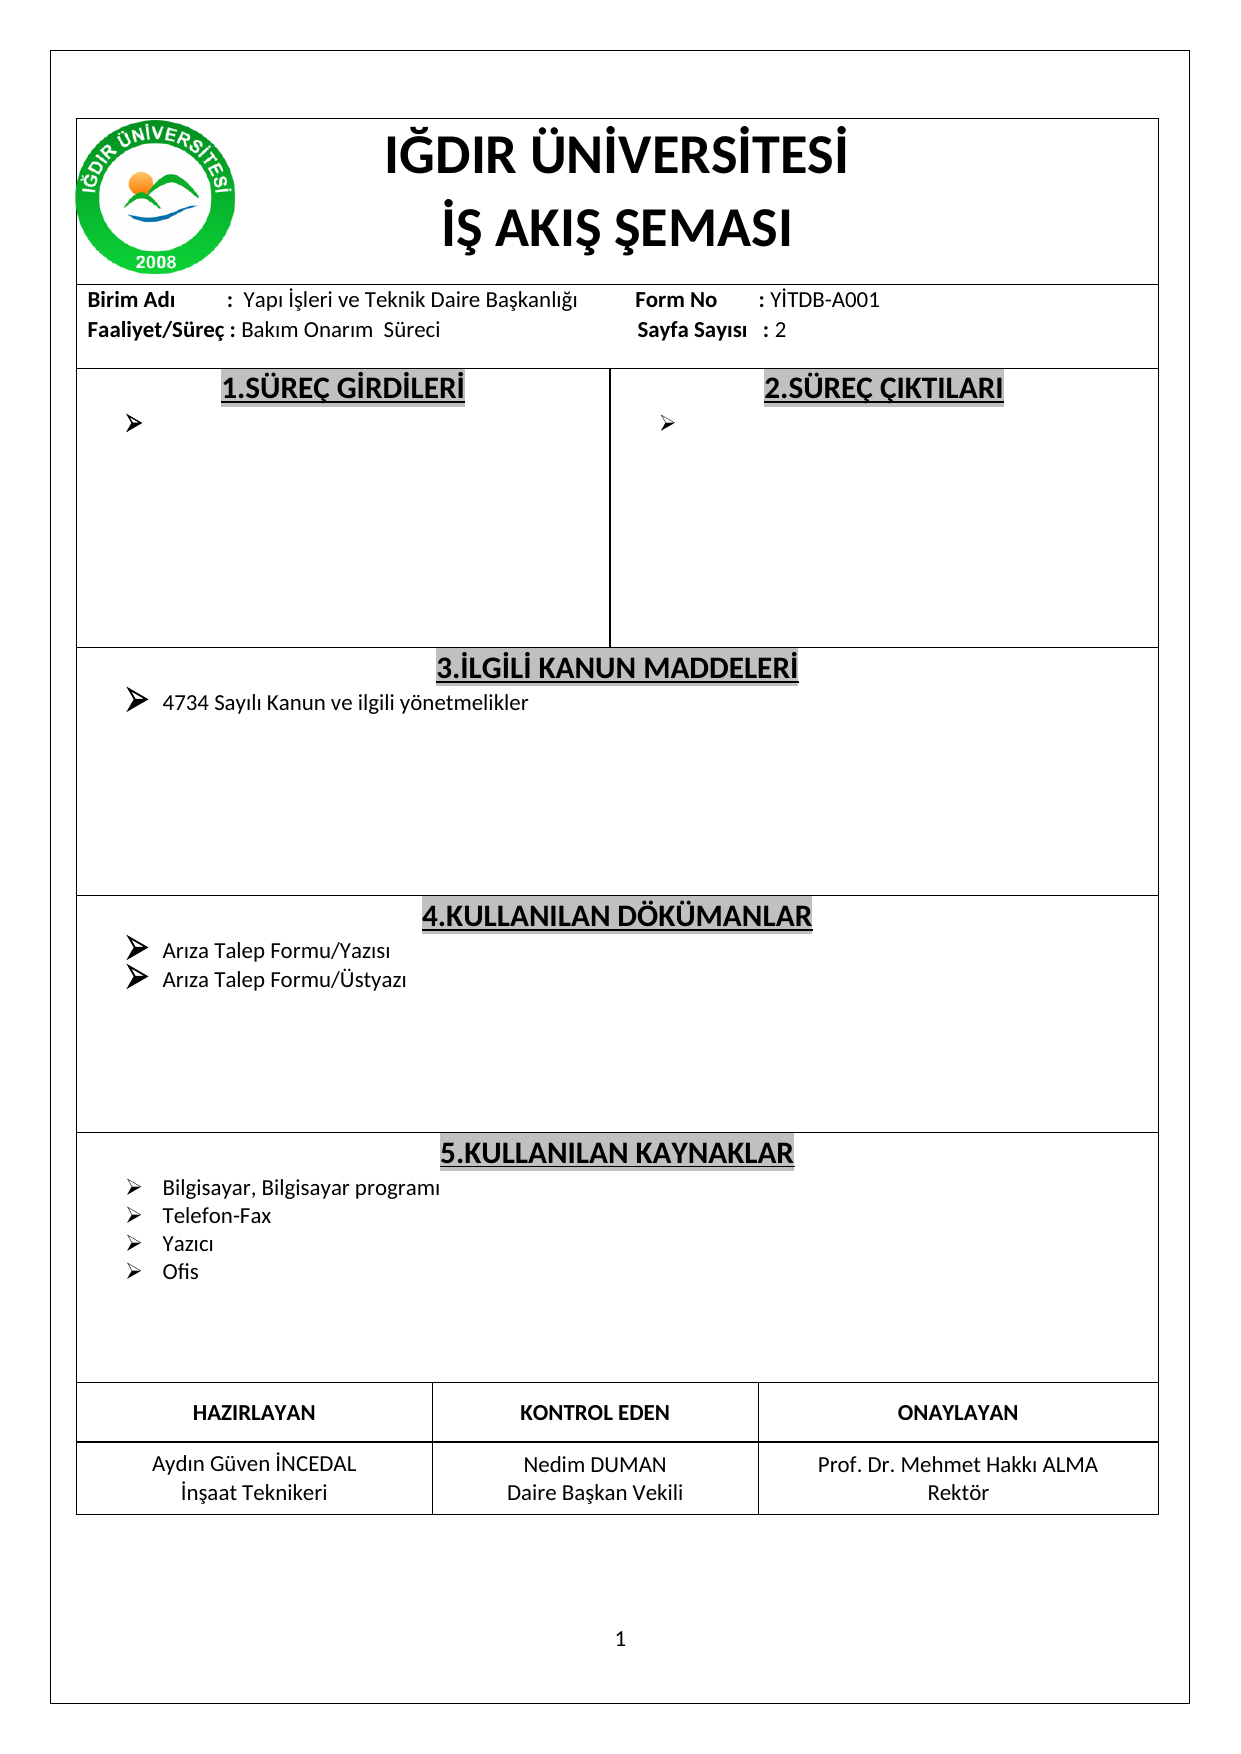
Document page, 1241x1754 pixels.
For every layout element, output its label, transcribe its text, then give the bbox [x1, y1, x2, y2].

table_cell Prof. Dr. Mehmet Hakkı ALMA Rektör [759, 1443, 1158, 1514]
table_cell HAZIRLAYAN [77, 1383, 432, 1441]
table_cell 3.İLGİLİ KANUN MADDELERİ 4734 Sayılı Kanun ve ilgili yönetmelikler [77, 648, 1158, 895]
table_cell Nedim DUMAN Daire Başkan Vekili [433, 1443, 758, 1514]
table_cell Birim Adı : Yapı İşleri ve Teknik Daire Başkanlığı Form No : YİTDB-A001 Faaliyet/Süreç : Bakım Onarım Süreci Sayfa Sayısı : 2 [77, 285, 1158, 367]
table_cell Aydın Güven İNCEDAL İnşaat Teknikeri [77, 1443, 432, 1514]
table_cell 4.KULLANILAN DÖKÜMANLAR Arıza Talep Formu/Yazısı Arıza Talep Formu/Üstyazı [77, 896, 1158, 1132]
table_header IĞDIR ÜNİVERSİTESİ İŞ AKIŞ ŞEMASI [77, 119, 1158, 284]
table_cell 2.SÜREÇ ÇIKTILARI [611, 369, 1158, 647]
picture [75, 120, 235, 274]
table_cell KONTROL EDEN [433, 1383, 758, 1441]
table_cell ONAYLAYAN [759, 1383, 1158, 1441]
table_cell 1.SÜREÇ GİRDİLERİ [77, 369, 609, 647]
table_cell 5.KULLANILAN KAYNAKLAR Bilgisayar, Bilgisayar programı Telefon-Fax Yazıcı Ofis [77, 1133, 1158, 1382]
